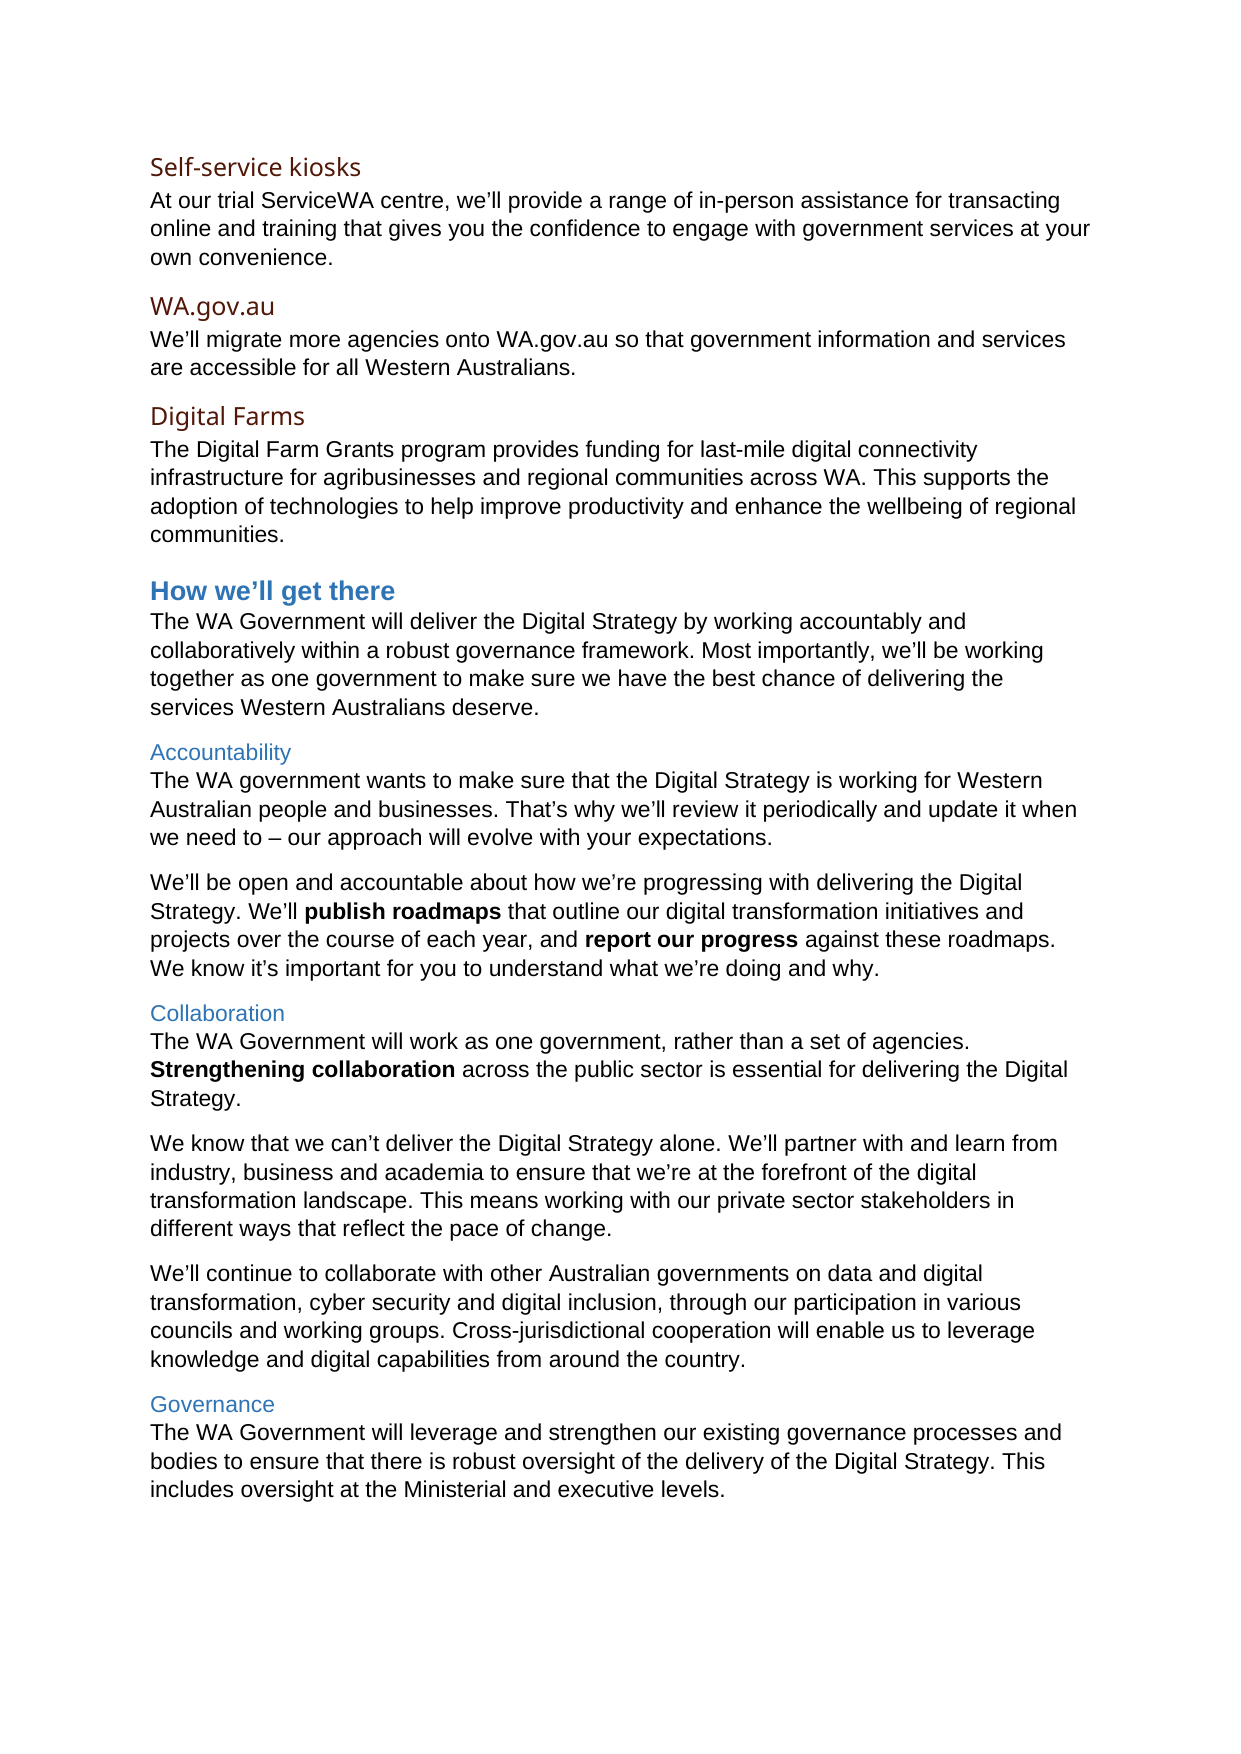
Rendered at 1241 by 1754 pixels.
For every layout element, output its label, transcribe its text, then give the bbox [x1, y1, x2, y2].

text We’ll continue to collaborate with other Australian governments on data and digital transformation, cyber security and digital inclusion, through our participation in various councils and working groups. Cross-jurisdictional cooperation will enable us to leverage knowledge and digital capabilities from around the country. [150, 1260, 1090, 1372]
text The WA Government will leverage and strengthen our existing governance processes and bodies to ensure that there is robust oversight of the delivery of the Digital Strategy. This includes oversight at the Ministerial and executive levels. [150, 1419, 1090, 1502]
text We know that we can’t deliver the Digital Strategy alone. We’ll partner with and learn from industry, business and academia to ensure that we’re at the forefront of the digital transformation landscape. This means working with our private sector stakeholders in different ways that reflect the pace of change. [150, 1130, 1090, 1242]
text The WA government wants to make sure that the Digital Strategy is working for Western Australian people and businesses. That’s why we’ll review it periodically and update it when we need to – our approach will evolve with your expectations. [150, 767, 1090, 850]
text The WA Government will work as one government, rather than a set of agencies. Strengthening collaboration across the public sector is essential for delivering the Digital Strategy. [150, 1028, 1090, 1111]
subtitle Self-service kiosks [150, 150, 1090, 184]
subtitle How we’ll get there [150, 574, 1090, 606]
subtitle WA.gov.au [150, 289, 1090, 323]
subtitle Collaboration [150, 999, 1090, 1026]
text The Digital Farm Grants program provides funding for last-mile digital connectivity infrastructure for agribusinesses and regional communities across WA. This supports the adoption of technologies to help improve productivity and enhance the wellbeing of regional communities. [150, 436, 1090, 547]
text At our trial ServiceWA centre, we’ll provide a range of in-person assistance for transacting online and training that gives you the confidence to engage with government services at your own convenience. [150, 187, 1090, 270]
text The WA Government will deliver the Digital Strategy by working accountably and collaboratively within a robust governance framework. Most importantly, we’ll be working together as one government to make sure we have the best chance of delivering the services Western Australians deserve. [150, 608, 1090, 720]
text We’ll be open and accountable about how we’re progressing with delivering the Digital Strategy. We’ll publish roadmaps that outline our digital transformation initiatives and projects over the course of each year, and report our progress against these roadmaps. We know it’s important for you to understand what we’re doing and why. [150, 869, 1090, 981]
subtitle Governance [150, 1391, 1090, 1417]
text We’ll migrate more agencies onto WA.gov.au so that government information and services are accessible for all Western Australians. [150, 326, 1090, 380]
subtitle Accountability [150, 739, 1090, 765]
subtitle Digital Farms [150, 399, 1090, 433]
